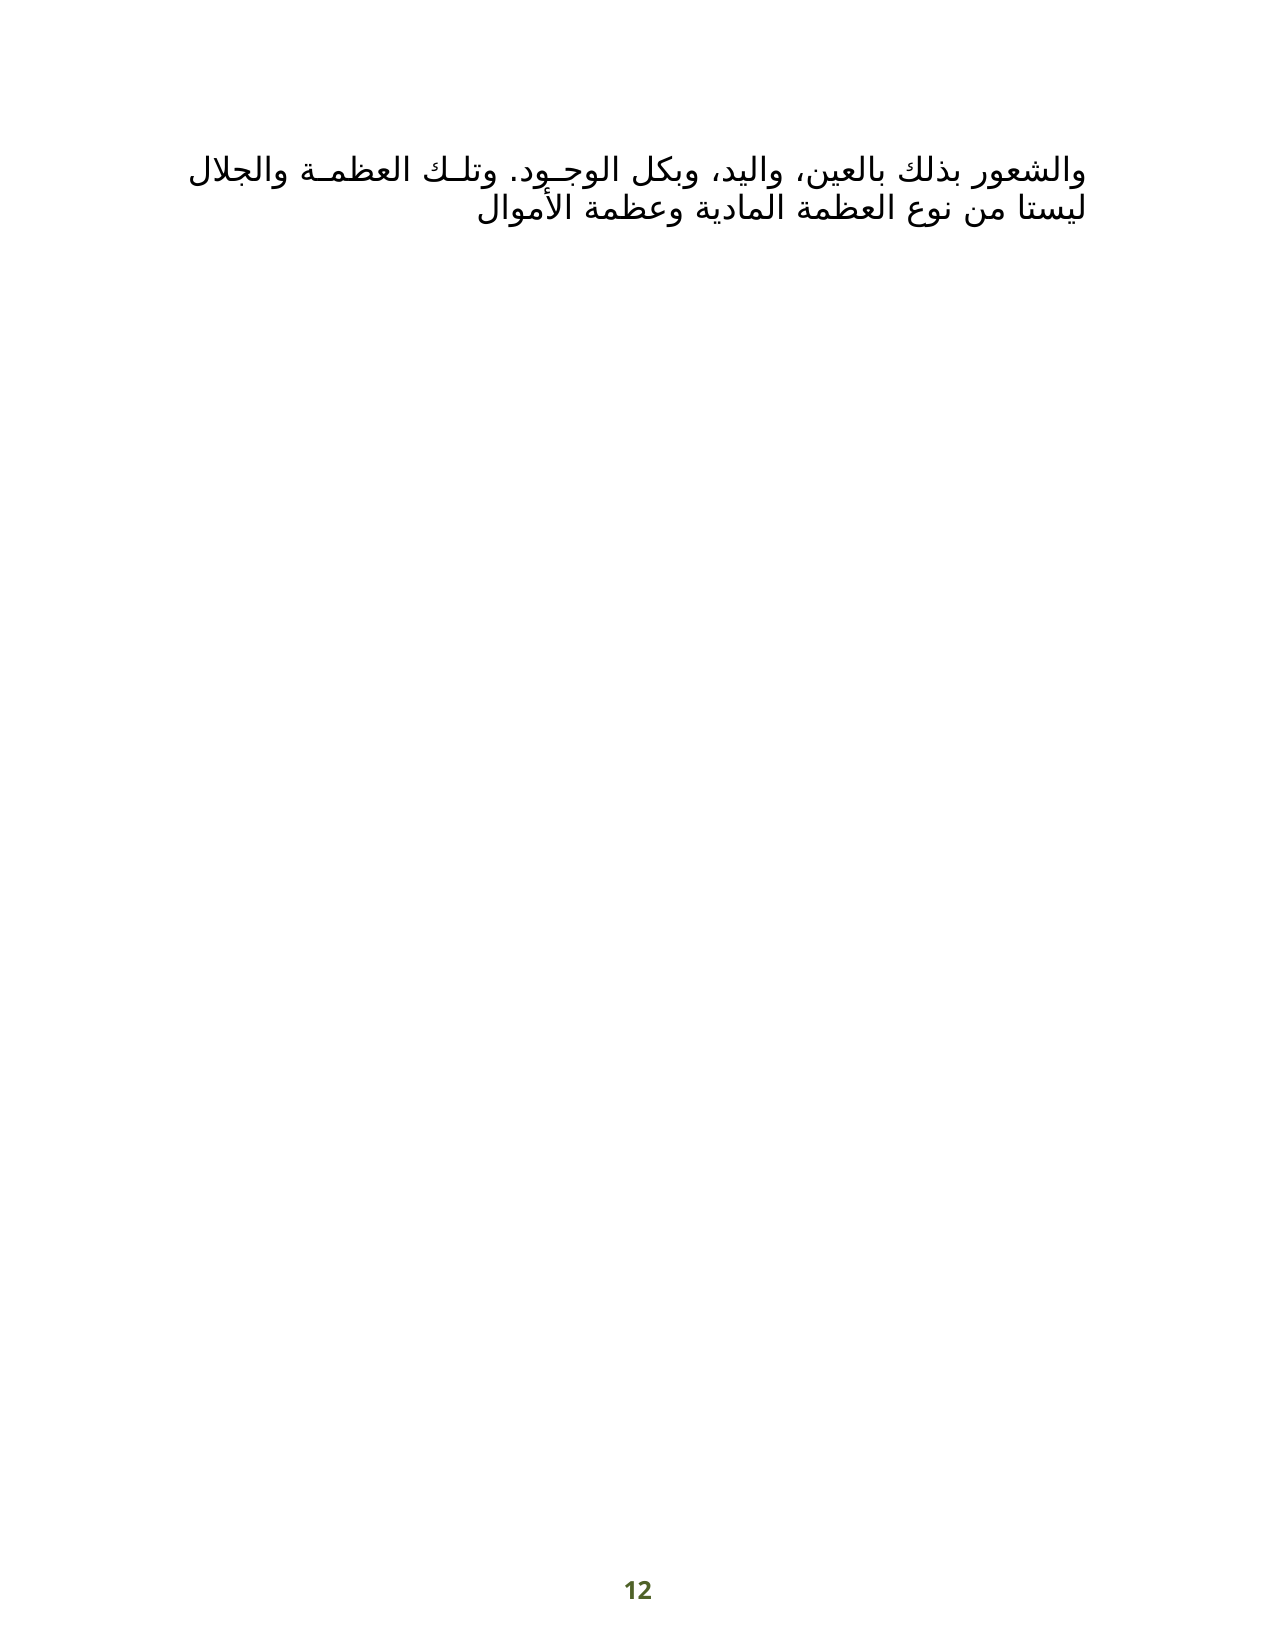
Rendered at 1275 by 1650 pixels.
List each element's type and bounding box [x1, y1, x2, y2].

text [187, 150, 1087, 228]
